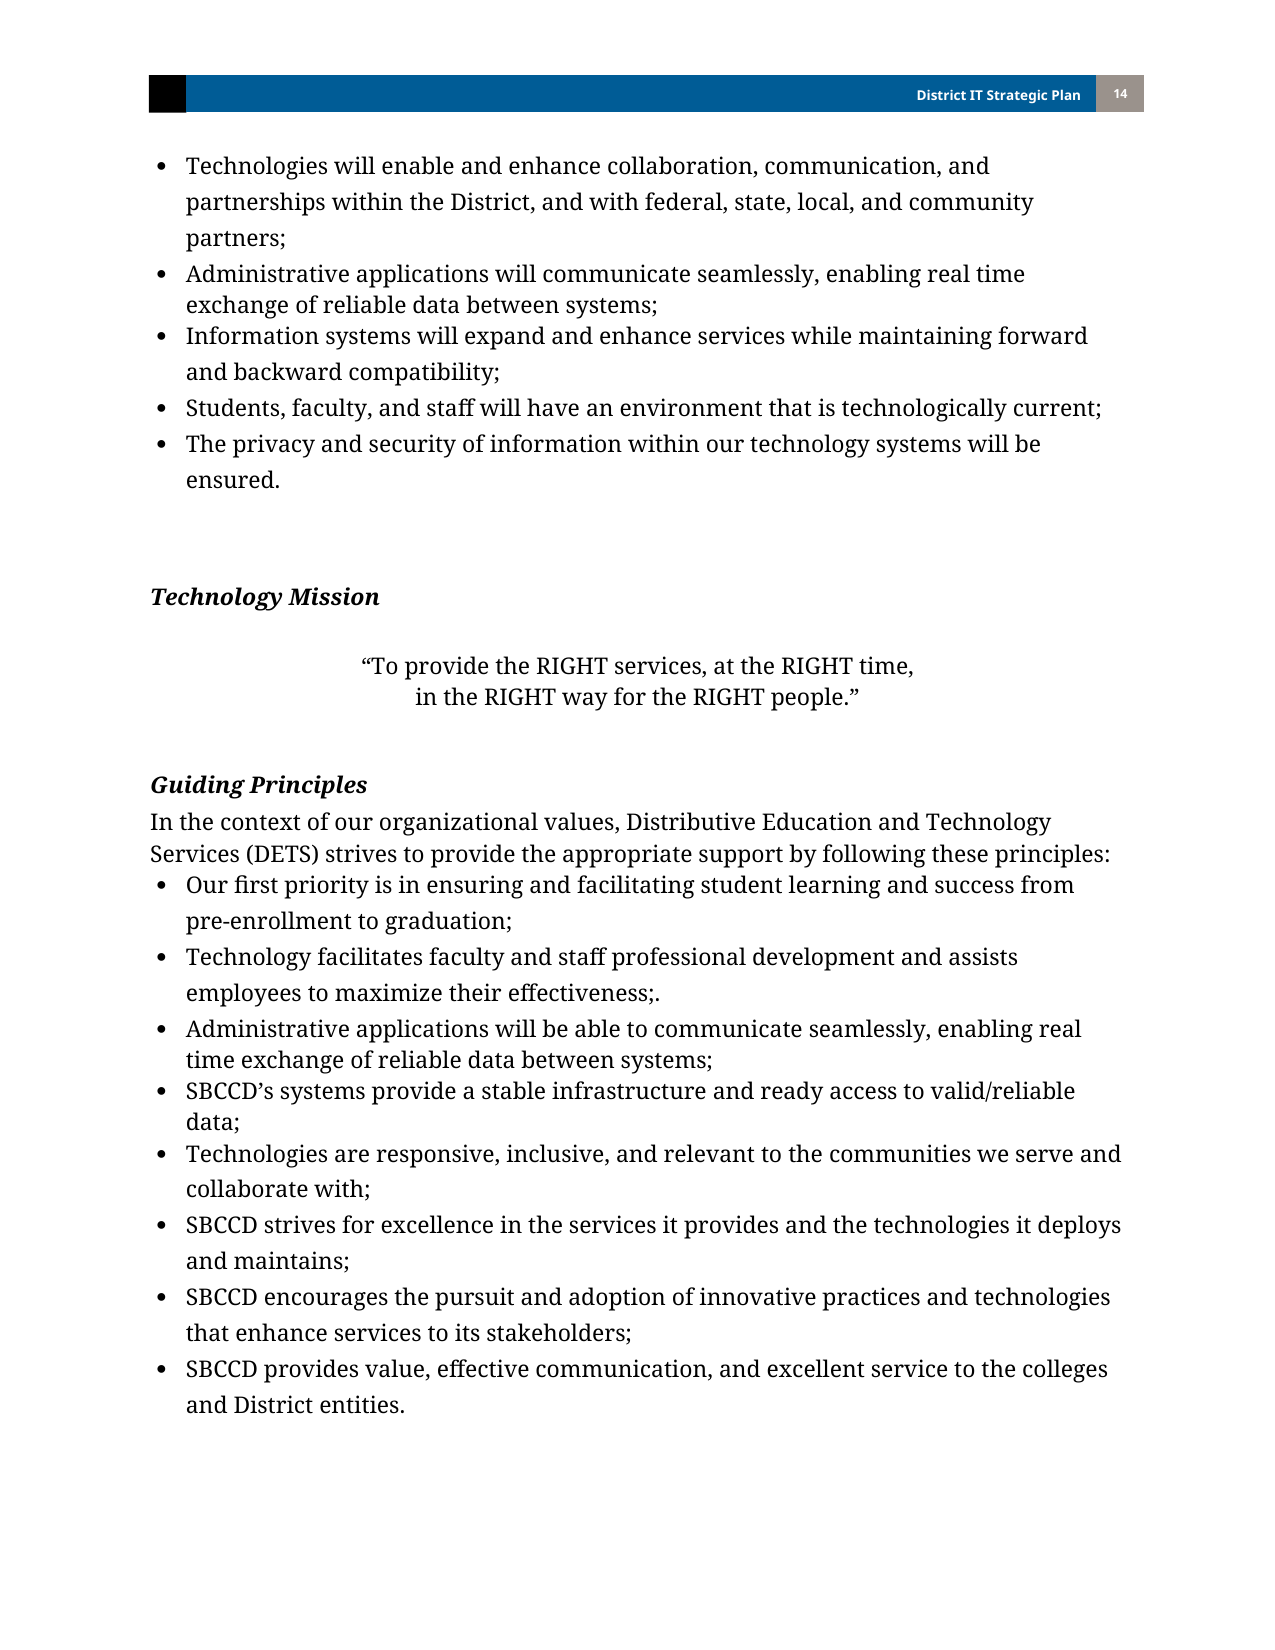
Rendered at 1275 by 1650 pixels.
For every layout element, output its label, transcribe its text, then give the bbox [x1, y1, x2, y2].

list SBCCD strives for excellence in the services it provides and the technologies it deploys and maintains; [157, 1209, 1125, 1277]
list Information systems will expand and enhance services while maintaining forward and backward compatibility; [157, 320, 1125, 387]
text in the RIGHT way for the RIGHT people.” [150, 681, 1125, 712]
subtitle Technology Mission [150, 581, 1125, 612]
list The privacy and security of information within our technology systems will be ensured. [157, 428, 1125, 495]
list Students, faculty, and staff will have an environment that is technologically current; [157, 392, 1125, 423]
list SBCCD provides value, effective communication, and excellent service to the colleges and District entities. [157, 1353, 1125, 1420]
list Our first priority is in ensuring and facilitating student learning and success from pre-enrollment to graduation; [157, 869, 1125, 936]
subtitle Guiding Principles [150, 769, 1125, 800]
list Technologies will enable and enhance collaboration, communication, and partnerships within the District, and with federal, state, local, and community partners; [157, 150, 1125, 253]
list Administrative applications will communicate seamlessly, enabling real time exchange of reliable data between systems; [157, 258, 1125, 320]
text “To provide the RIGHT services, at the RIGHT time, [150, 650, 1125, 681]
list Technology facilitates faculty and staff professional development and assists employees to maximize their effectiveness [157, 941, 1125, 1008]
list Administrative applications will be able to communicate seamlessly, enabling real time exchange of reliable data between systems; [157, 1012, 1125, 1075]
list SBCCD encourages the pursuit and adoption of innovative practices and technologies that enhance services to its stakeholders; [157, 1281, 1125, 1348]
list SBCCD’s systems provide a stable infrastructure and ready access to valid/reliable data; [157, 1075, 1125, 1137]
list Technologies are responsive, inclusive, and relevant to the communities we serve and collaborate with; [157, 1137, 1125, 1205]
text In the context of our organizational values, Distributive Education and Technology Services (DETS) strives to provide the appropriate support by following these principles: [150, 806, 1125, 869]
